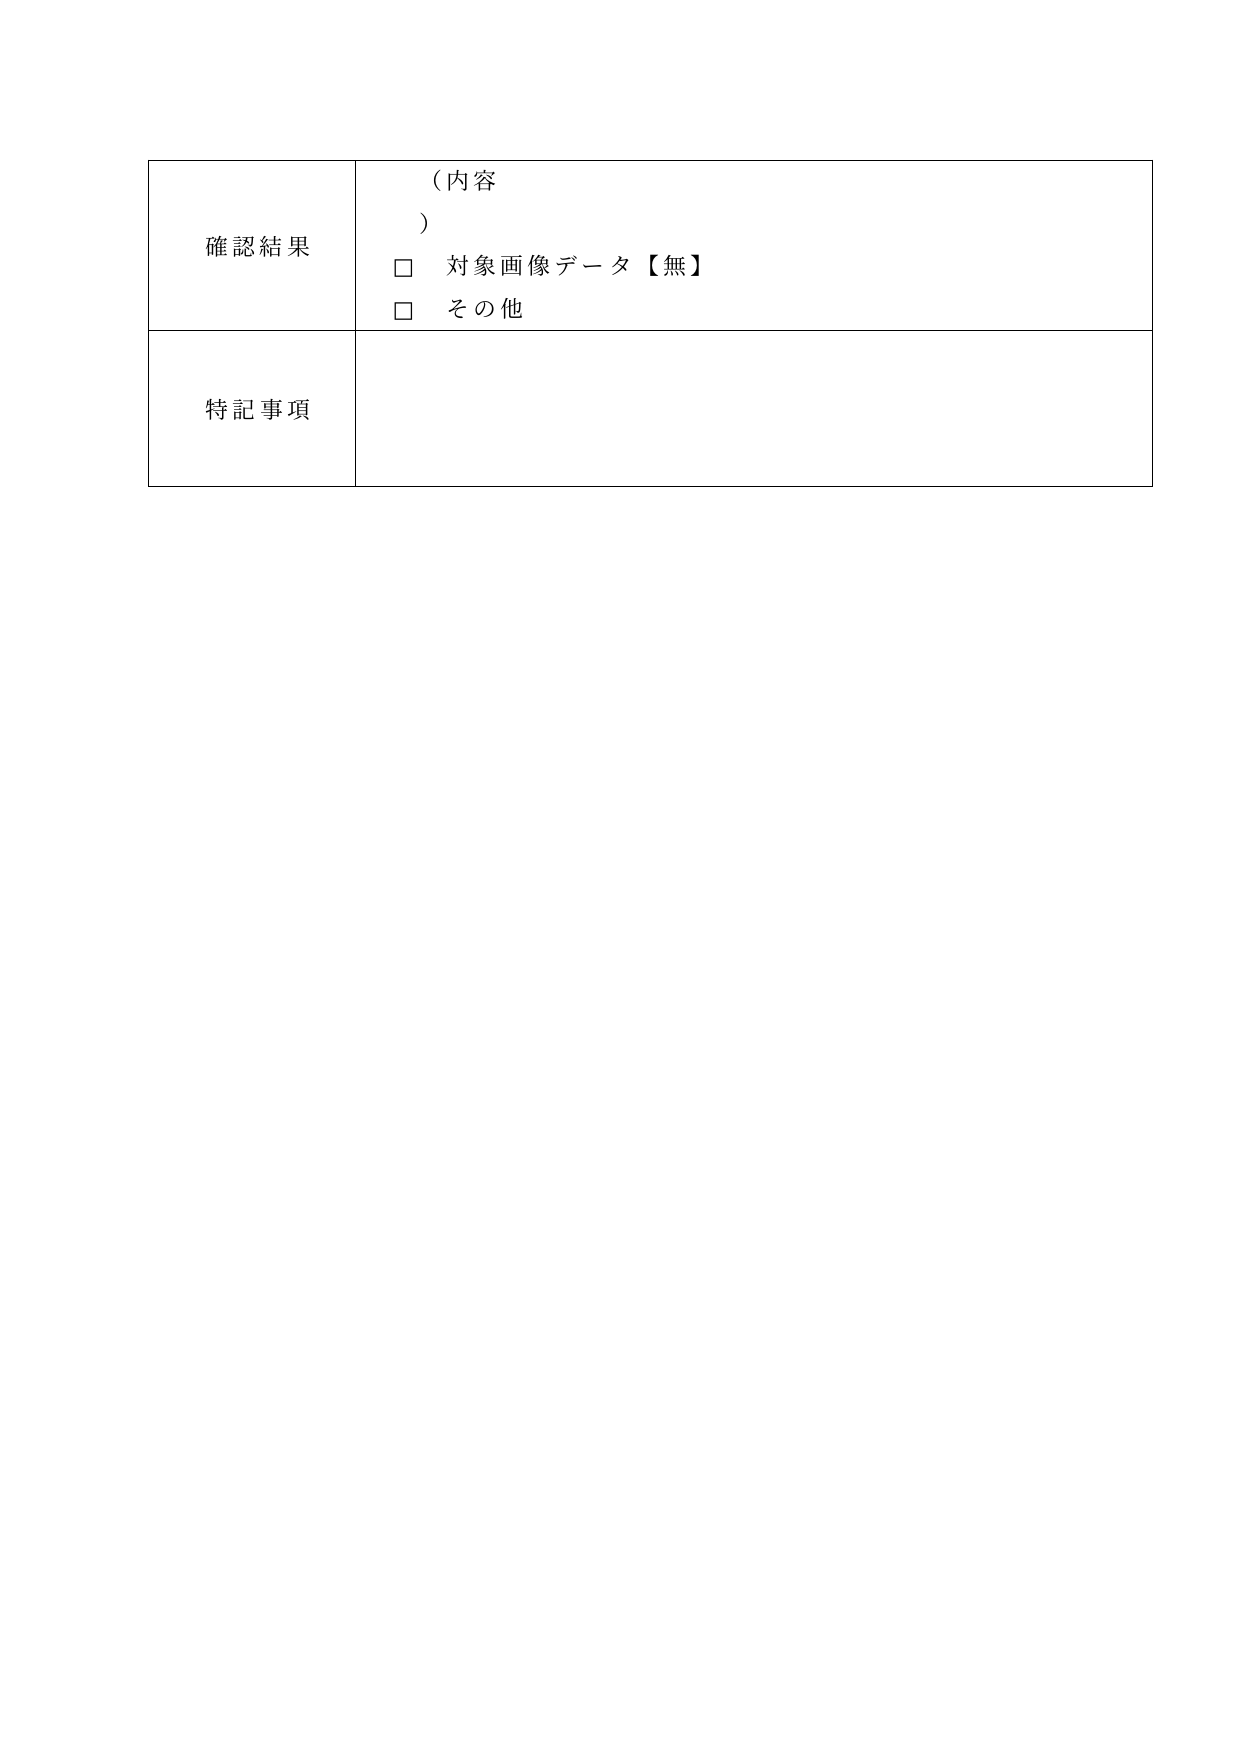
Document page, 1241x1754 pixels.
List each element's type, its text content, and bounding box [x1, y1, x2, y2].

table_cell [356, 161, 1152, 330]
table_cell 検索及び再生 確認結果 [149, 161, 355, 330]
table_cell 特記事項 [149, 331, 355, 486]
table_cell [356, 331, 1152, 486]
